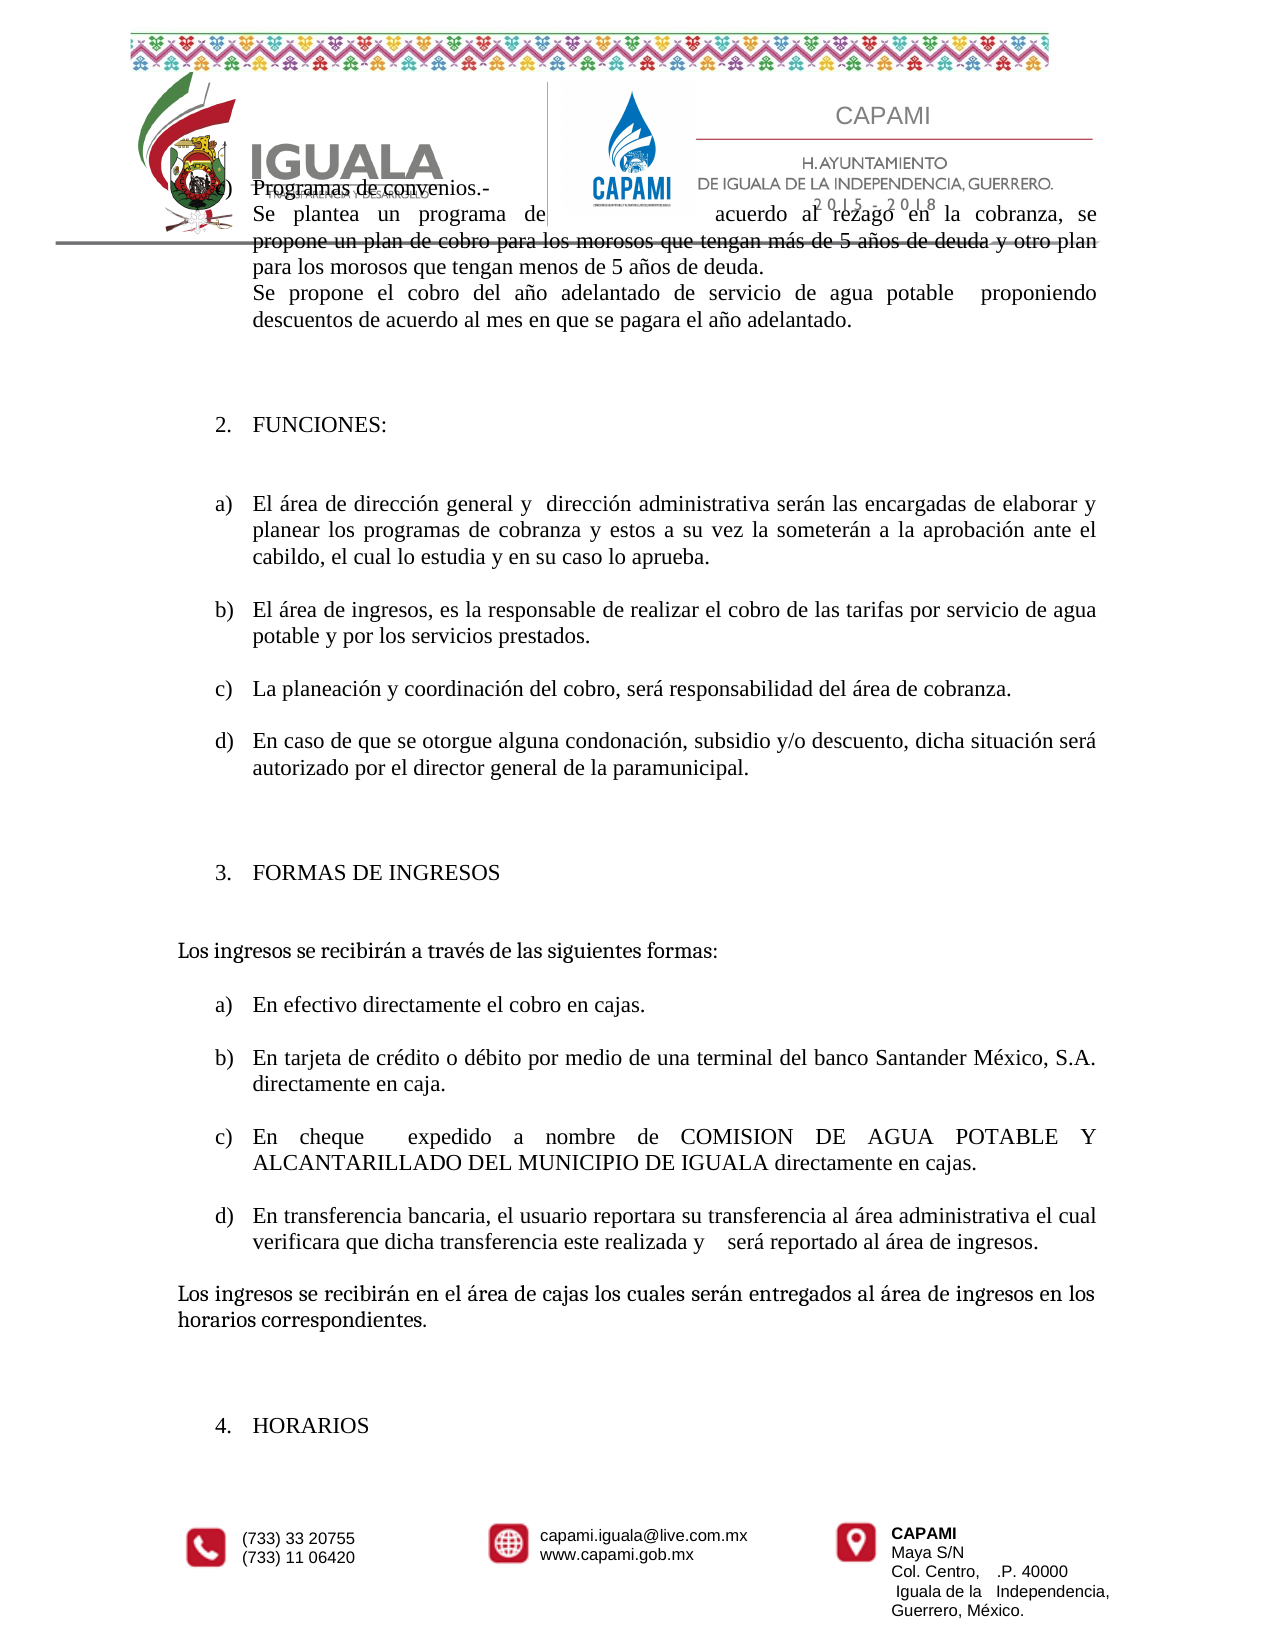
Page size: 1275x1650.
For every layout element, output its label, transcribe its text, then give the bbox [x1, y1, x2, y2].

list Programas de convenios.- [215, 174, 564, 200]
list En efectivo directamente el cobro en cajas. [215, 991, 1098, 1017]
text Se plantea un programa de acuerdo al rezago en la cobranza, se propone un plan de cobro para los morosos que tengan más de 5 años de deuda y otro plan para los morosos que tengan menos de 5 años de deuda. [252, 200, 1098, 279]
list FUNCIONES: [215, 411, 1098, 437]
list El área de dirección general y dirección administrativa serán las encargadas de elaborar y planear los programas de cobranza y estos a su vez la someterán a la aprobación ante el cabildo, el cual lo estudia y en su caso lo aprueba. [215, 490, 1098, 569]
list En caso de que se otorgue alguna condonación, subsidio y/o descuento, dicha situación será autorizado por el director general de la paramunicipal. [215, 727, 1098, 780]
text Los ingresos se recibirán en el área de cajas los cuales serán entregados al área de ingresos en los horarios correspondientes. [177, 1281, 1098, 1333]
text Se propone el cobro del año adelantado de servicio de agua potable proponiendo descuentos de acuerdo al mes en que se pagara el año adelantado. [252, 279, 1098, 332]
list Programas de convenios.- [697, 174, 1098, 200]
list HORARIOS [215, 1413, 1098, 1439]
list La planeación y coordinación del cobro, será responsabilidad del área de cobranza. [215, 675, 1098, 701]
list En transferencia bancaria, el usuario reportara su transferencia al área administrativa el cual verificara que dicha transferencia este realizada y será reportado al área de ingresos. [215, 1202, 1098, 1254]
list El área de ingresos, es la responsable de realizar el cobro de las tarifas por servicio de agua potable y por los servicios prestados. [215, 596, 1098, 648]
picture [833, 1519, 879, 1565]
list En tarjeta de crédito o débito por medio de una terminal del banco Santander México, S.A. directamente en caja. [215, 1044, 1098, 1096]
list En cheque expedido a nombre de COMISION DE AGUA POTABLE Y ALCANTARILLADO DEL MUNICIPIO DE IGUALA directamente en cajas. [215, 1123, 1098, 1175]
list FORMAS DE INGRESOS [215, 859, 1098, 886]
picture [484, 1516, 535, 1569]
text Los ingresos se recibirán a través de las siguientes formas: [177, 938, 1098, 964]
picture [55, 27, 1128, 254]
picture [177, 1518, 232, 1578]
